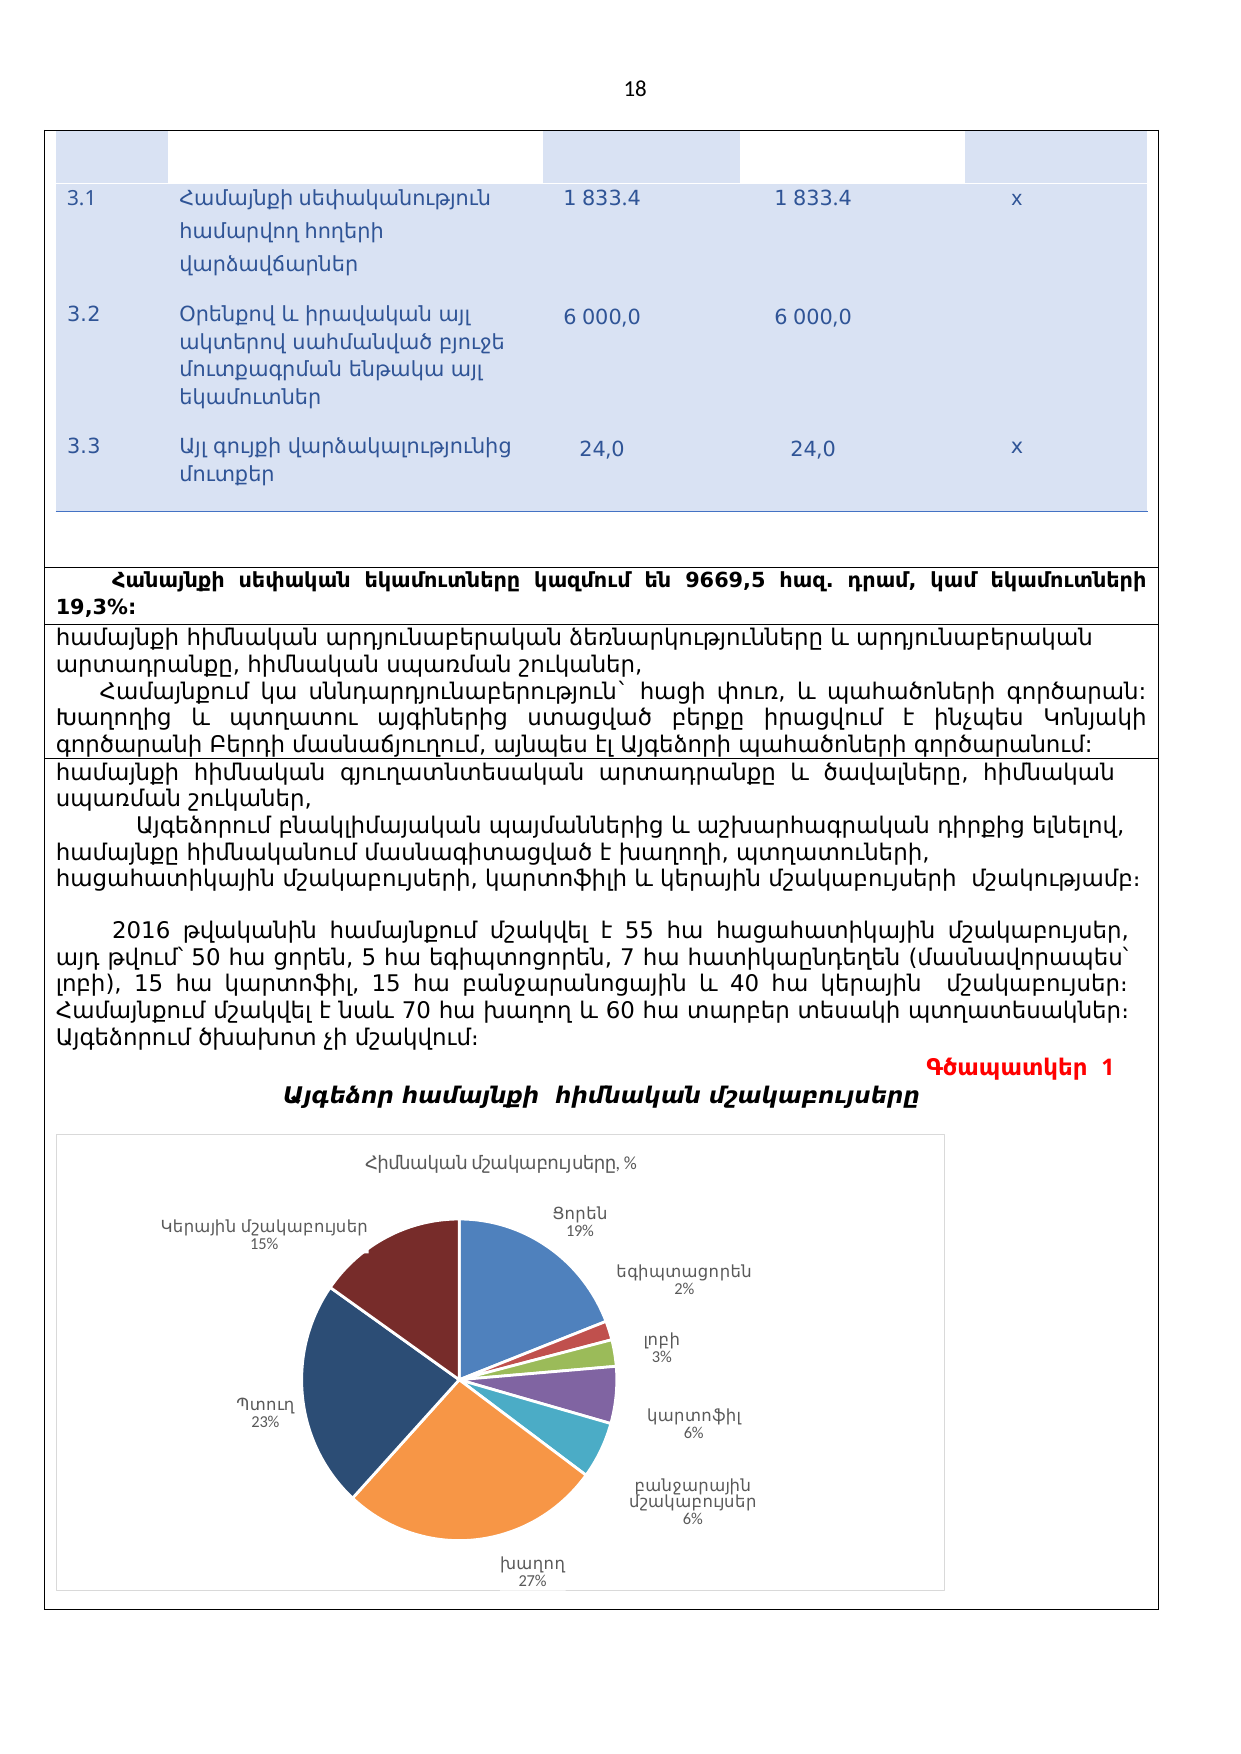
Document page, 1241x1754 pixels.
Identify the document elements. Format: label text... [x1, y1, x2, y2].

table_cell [45, 759, 1158, 1608]
table_cell Հանայնքի սեփական եկամուտները կազմում են 9669,5 հազ. դրամ, կամ եկամուտների 19,3%: [45, 568, 1158, 623]
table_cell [45, 131, 1158, 567]
table_cell համայնքի հիմնական արդյունաբերական ձեռնարկությունները և արդյունաբերական արտադրանքը, հիմնական սպառման շուկաներ, Համայնքում կա սննդարդյունաբերություն` հացի փուռ, և պահածոների գործարան: Խաղողից և պտղատու այգիներից ստացված բերքը իրացվում է ինչպես Կոնյակի գործարանի Բերդի մասնաճյուղում, այնպես էլ Այգեձորի պահածոների գործարանում: [45, 625, 1158, 758]
